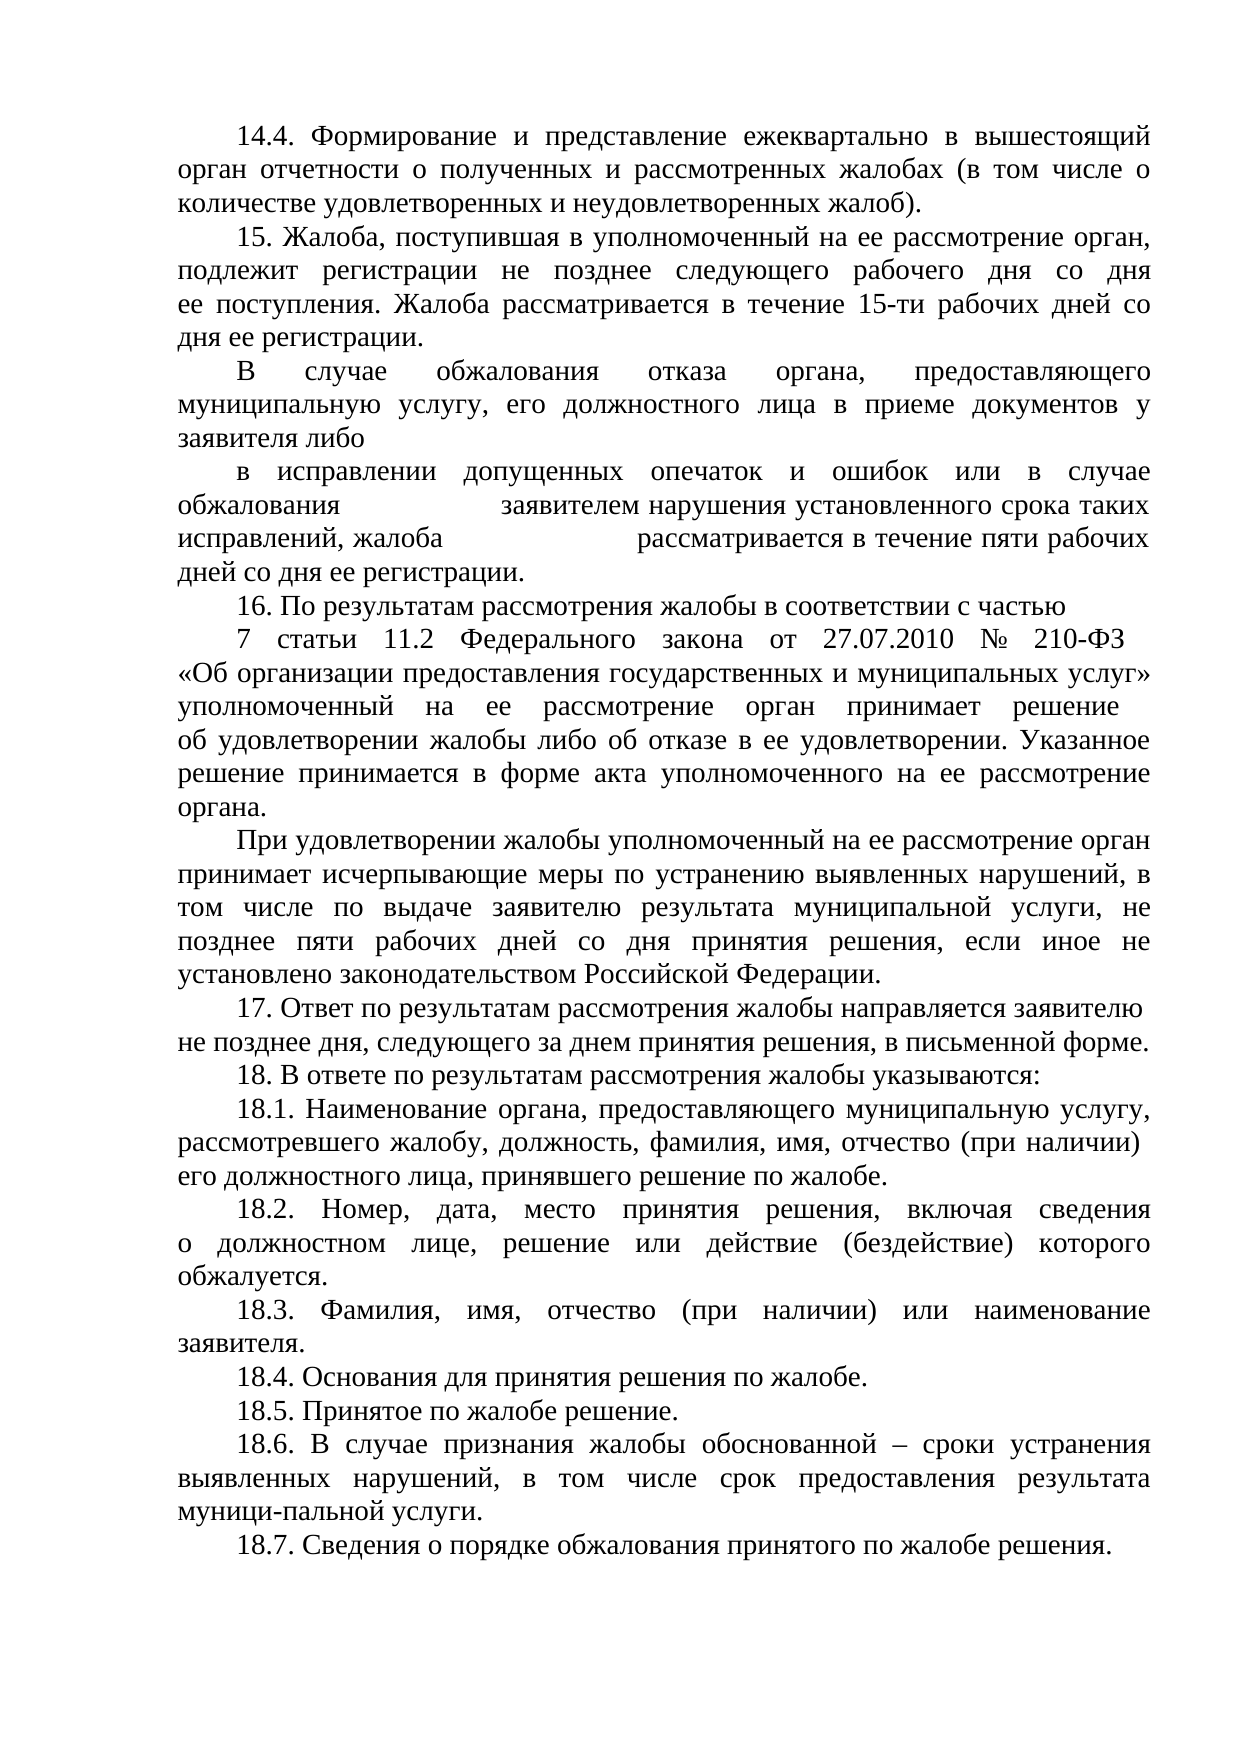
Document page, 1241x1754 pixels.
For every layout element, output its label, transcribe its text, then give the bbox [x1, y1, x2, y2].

text 18.3. Фамилия, имя, отчество (при наличии) или наименование заявителя. [177, 1292, 1152, 1359]
text 17. Ответ по результатам рассмотрения жалобы направляется заявителю не позднее дня, следующего за днем принятия решения, в письменной форме. [177, 990, 1152, 1057]
text 16. По результатам рассмотрения жалобы в соответствии с частью [177, 588, 1152, 621]
text 18.2. Номер, дата, место принятия решения, включая сведения о должностном лице, решение или действие (бездействие) которого обжалуется. [177, 1191, 1152, 1292]
text 18.1. Наименование органа, предоставляющего муниципальную услугу, рассмотревшего жалобу, должность, фамилия, имя, отчество (при наличии) его должностного лица, принявшего решение по жалобе. [177, 1091, 1152, 1191]
text При удовлетворении жалобы уполномоченный на ее рассмотрение орган принимает исчерпывающие меры по устранению выявленных нарушений, в том числе по выдаче заявителю результата муниципальной услуги, не позднее пяти рабочих дней со дня принятия решения, если иное не установлено законодательством Российской Федерации. [177, 822, 1152, 990]
text 7 статьи 11.2 Федерального закона от 27.07.2010 № 210-ФЗ «Об организации предоставления государственных и муниципальных услуг» уполномоченный на ее рассмотрение орган принимает решение об удовлетворении жалобы либо об отказе в ее удовлетворении. Указанное решение принимается в форме акта уполномоченного на ее рассмотрение органа. [177, 621, 1152, 822]
text 18. В ответе по результатам рассмотрения жалобы указываются: [177, 1057, 1152, 1091]
text 18.5. Принятое по жалобе решение. [177, 1393, 1152, 1426]
text 18.6. В случае признания жалобы обоснованной – сроки устранения выявленных нарушений, в том числе срок предоставления результата муници-пальной услуги. [177, 1426, 1152, 1527]
text 18.7. Сведения о порядке обжалования принятого по жалобе решения. [177, 1527, 1152, 1560]
text 15. Жалоба, поступившая в уполномоченный на ее рассмотрение орган, подлежит регистрации не позднее следующего рабочего дня со дня ее поступления. Жалоба рассматривается в течение 15-ти рабочих дней со дня ее регистрации. [177, 219, 1152, 353]
text в исправлении допущенных опечаток и ошибок или в случае обжалования заявителем нарушения установленного срока таких исправлений, жалоба рассматривается в течение пяти рабочих дней со дня ее регистрации. [177, 453, 1152, 588]
text В случае обжалования отказа органа, предоставляющего муниципальную услугу, его должностного лица в приеме документов у заявителя либо [177, 353, 1152, 453]
text 18.4. Основания для принятия решения по жалобе. [177, 1359, 1152, 1393]
text 14.4. Формирование и представление ежеквартально в вышестоящий орган отчетности о полученных и рассмотренных жалобах (в том числе о количестве удовлетворенных и неудовлетворенных жалоб). [177, 118, 1152, 219]
